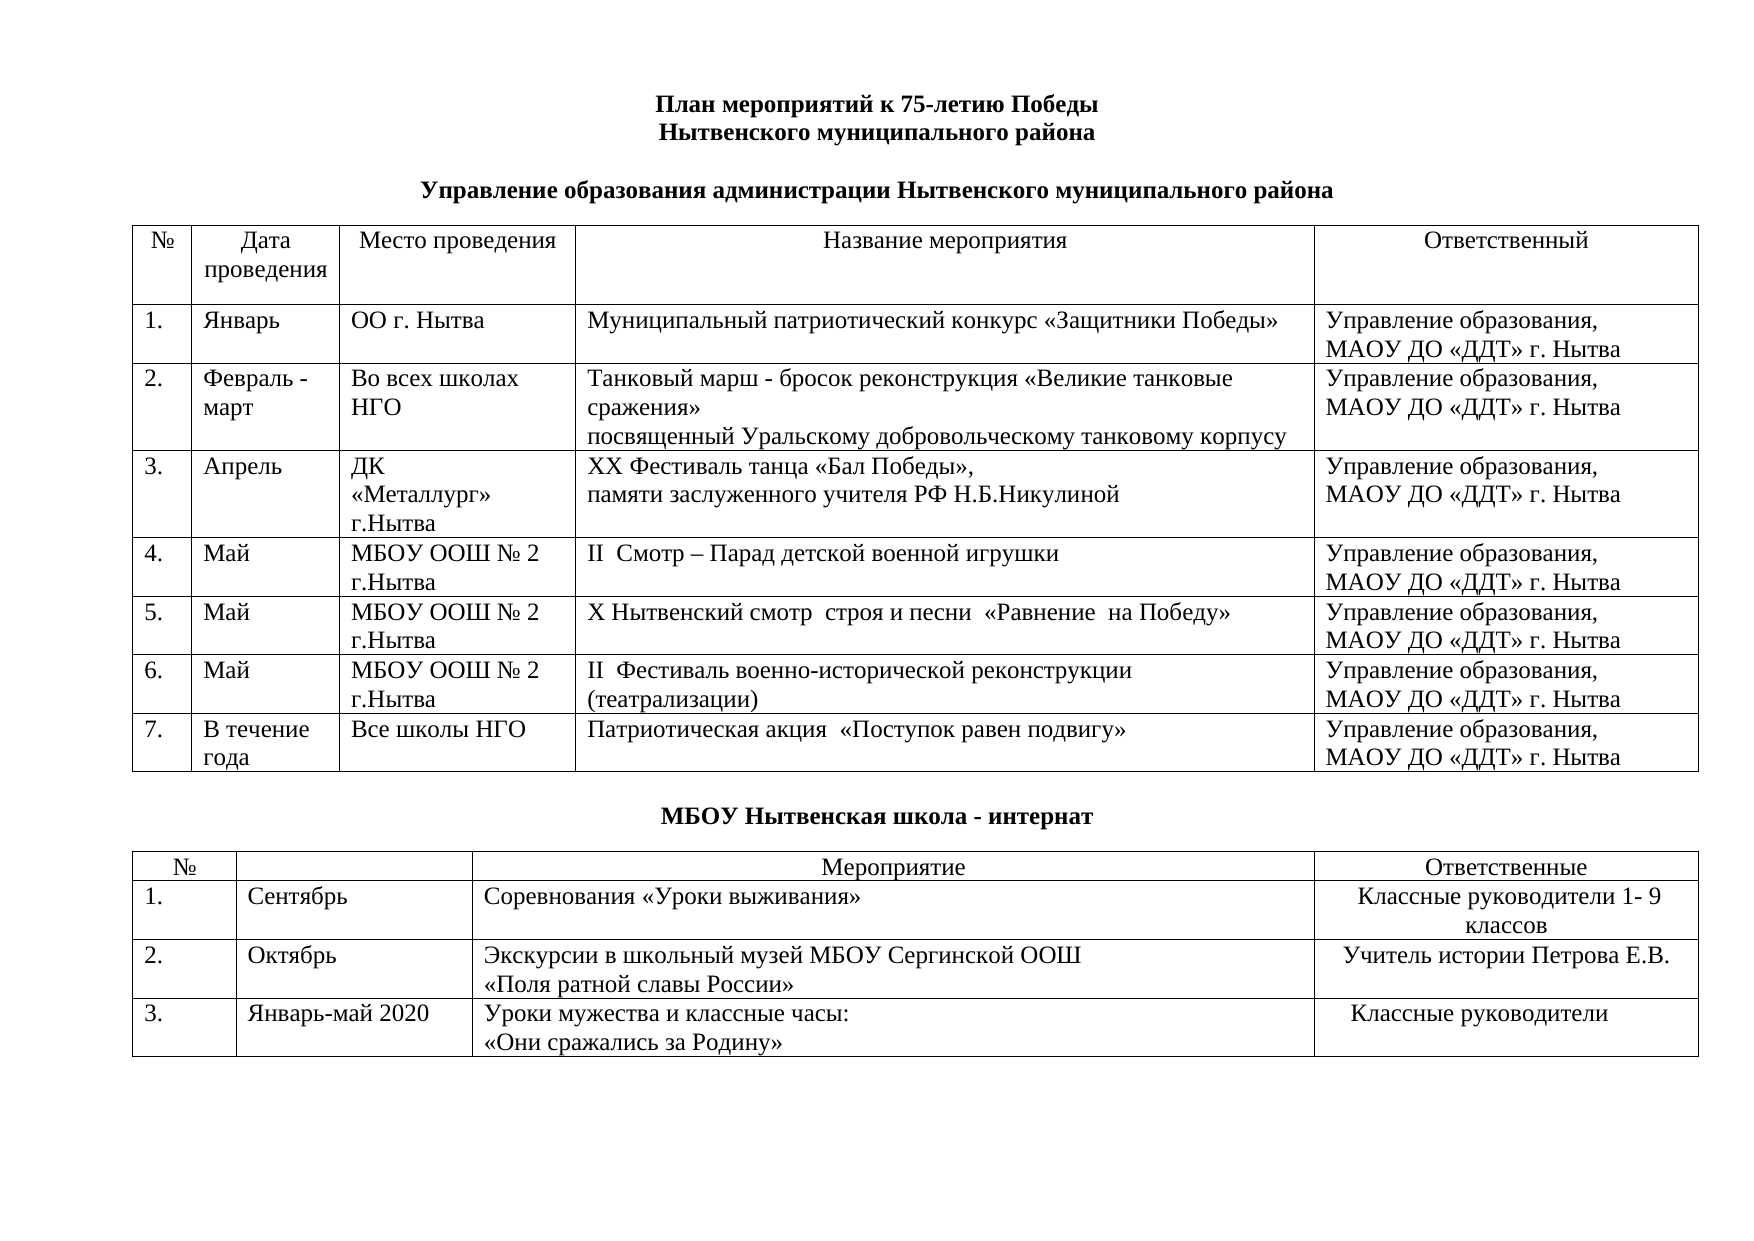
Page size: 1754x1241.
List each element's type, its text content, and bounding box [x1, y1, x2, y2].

table_header [237, 852, 472, 880]
table_cell Управление образования, МАОУ ДО «ДДТ» г. Нытва [1315, 655, 1698, 713]
table_cell Январь [192, 305, 339, 362]
table_header № [133, 852, 236, 880]
table_cell 3. [133, 451, 191, 537]
table_cell II Смотр – Парад детской военной игрушки [576, 538, 1314, 596]
text Управление образования администрации Нытвенского муниципального района [118, 175, 1636, 204]
table_cell 4. [133, 538, 191, 596]
table_cell Классные руководители 1- 9 классов [1315, 881, 1698, 939]
table_cell 1. [133, 881, 236, 939]
table_cell 3. [133, 999, 236, 1056]
table_cell Май [192, 597, 339, 654]
table_cell ХХ Фестиваль танца «Бал Победы», памяти заслуженного учителя РФ Н.Б.Никулиной [576, 451, 1314, 537]
table_cell 6. [133, 655, 191, 713]
text План мероприятий к 75-летию Победы Нытвенского муниципального района [118, 89, 1636, 146]
table_cell Май [192, 538, 339, 596]
table_cell Патриотическая акция «Поступок равен подвигу» [576, 714, 1314, 771]
table_cell Управление образования, МАОУ ДО «ДДТ» г. Нытва [1315, 597, 1698, 654]
table_cell ДК «Металлург» г.Нытва [340, 451, 575, 537]
table_cell МБОУ ООШ № 2 г.Нытва [340, 538, 575, 596]
table_cell ОО г. Нытва [340, 305, 575, 362]
table_cell В течение года [192, 714, 339, 771]
table_header Название мероприятия [576, 226, 1314, 304]
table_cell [1315, 999, 1698, 1056]
table_header № [133, 226, 191, 304]
table_cell Январь-май 2020 [237, 999, 472, 1056]
table_cell МБОУ ООШ № 2 г.Нытва [340, 597, 575, 654]
table_cell 1. [133, 305, 191, 362]
table_header Мероприятие [473, 852, 1314, 880]
table_cell Управление образования, МАОУ ДО «ДДТ» г. Нытва [1315, 364, 1698, 450]
table_cell Экскурсии в школьный музей МБОУ Сергинской ООШ «Поля ратной славы России» [473, 940, 1314, 997]
table_cell II Фестиваль военно-исторической реконструкции (театрализации) [576, 655, 1314, 713]
table_cell Учитель истории Петрова Е.В. [1315, 940, 1698, 997]
table_cell Управление образования, МАОУ ДО «ДДТ» г. Нытва [1315, 538, 1698, 596]
table_header Ответственный [1315, 226, 1698, 304]
table_cell 5. [133, 597, 191, 654]
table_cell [473, 999, 1314, 1056]
table_cell Управление образования, МАОУ ДО «ДДТ» г. Нытва [1315, 714, 1698, 771]
table_cell Соревнования «Уроки выживания» [473, 881, 1314, 939]
table_cell Х Нытвенский смотр строя и песни «Равнение на Победу» [576, 597, 1314, 654]
table_cell Октябрь [237, 940, 472, 997]
table_cell Управление образования, МАОУ ДО «ДДТ» г. Нытва [1315, 305, 1698, 362]
table_header Дата проведения [192, 226, 339, 304]
table_cell Танковый марш - бросок реконструкция «Великие танковые сражения» посвященный Уральскому добровольческому танковому корпусу [576, 364, 1314, 450]
table_cell 2. [133, 940, 236, 997]
table_cell 2. [133, 364, 191, 450]
table_cell Сентябрь [237, 881, 472, 939]
table_cell Май [192, 655, 339, 713]
table_header Место проведения [340, 226, 575, 304]
table_cell Управление образования, МАОУ ДО «ДДТ» г. Нытва [1315, 451, 1698, 537]
table_cell Во всех школах НГО [340, 364, 575, 450]
table_cell МБОУ ООШ № 2 г.Нытва [340, 655, 575, 713]
table_cell Апрель [192, 451, 339, 537]
text МБОУ Нытвенская школа - интернат [118, 801, 1636, 830]
table_header Ответственные [1315, 852, 1698, 880]
table_cell Все школы НГО [340, 714, 575, 771]
table_cell 7. [133, 714, 191, 771]
table_cell Февраль - март [192, 364, 339, 450]
table_cell Муниципальный патриотический конкурс «Защитники Победы» [576, 305, 1314, 362]
